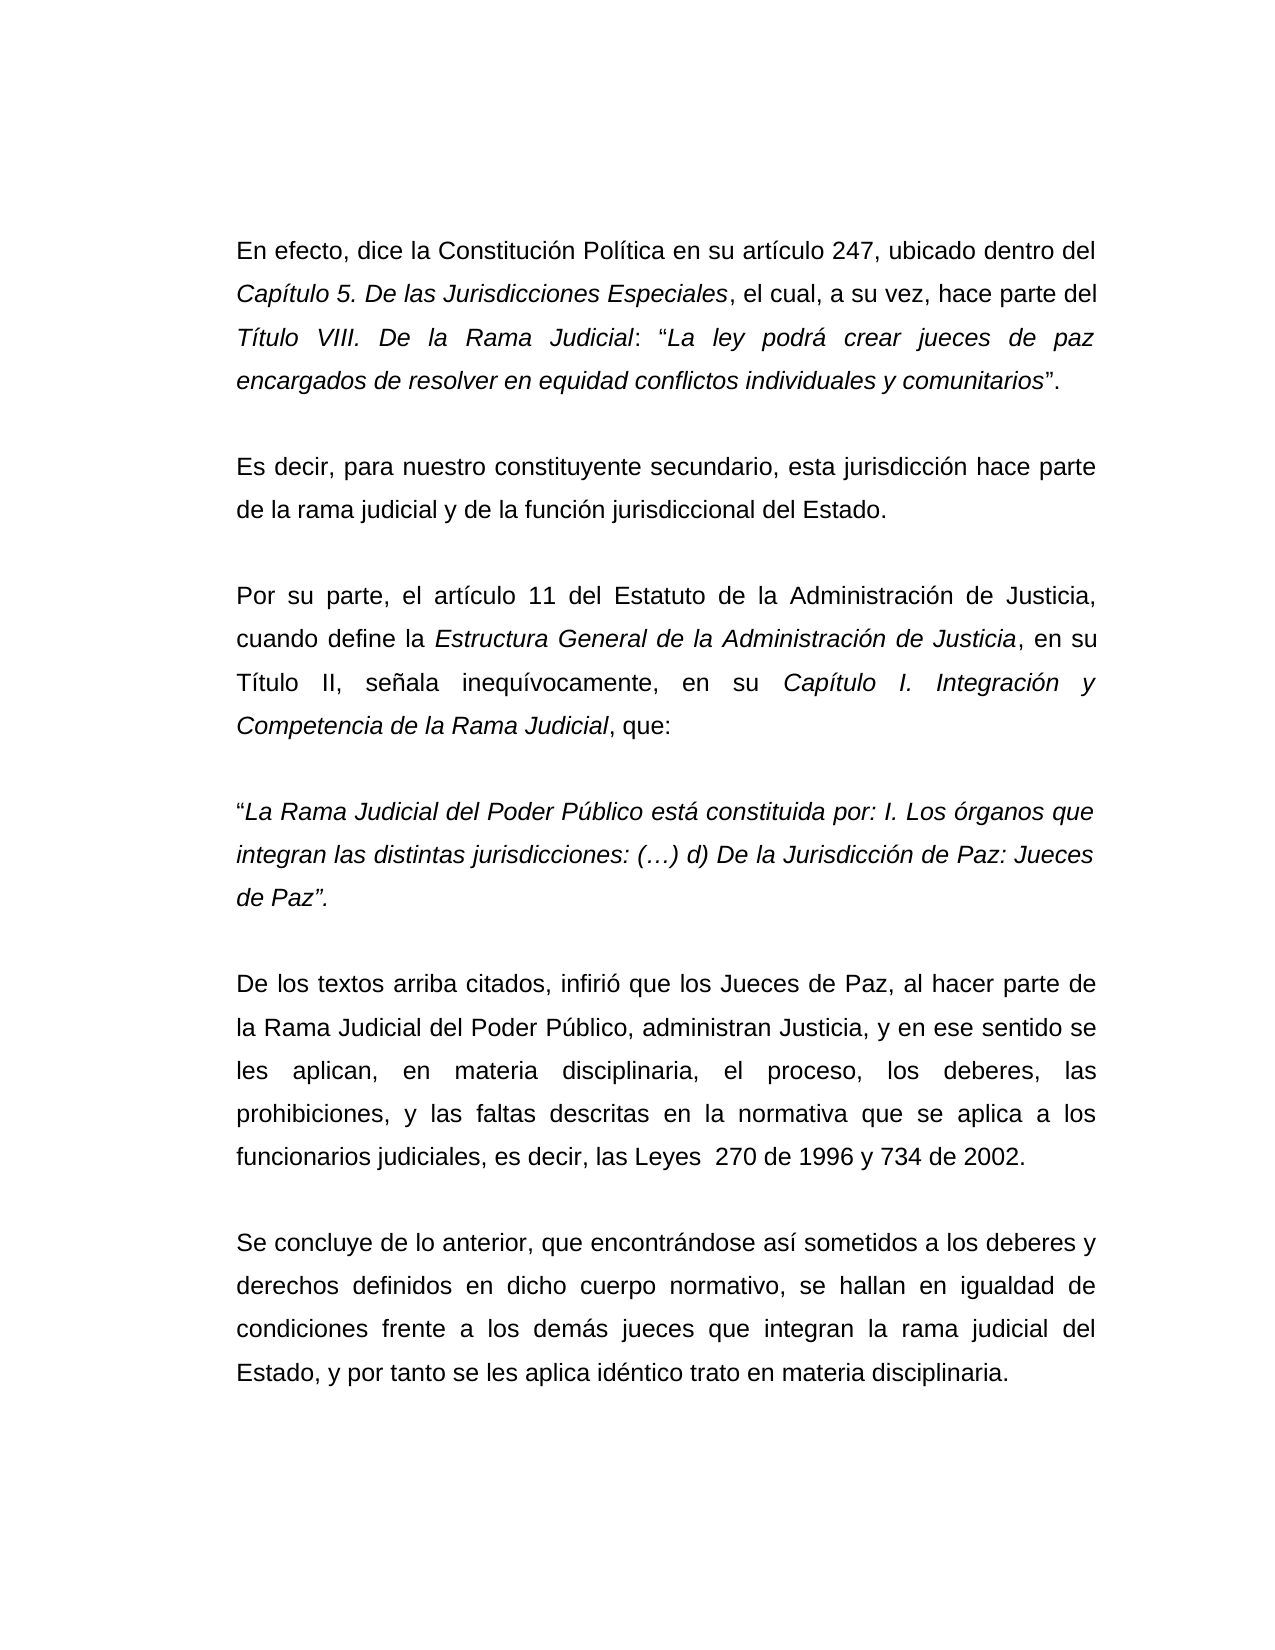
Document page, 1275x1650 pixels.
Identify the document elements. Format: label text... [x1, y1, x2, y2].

text De los textos arriba citados, infirió que los Jueces de Paz, al hacer parte de la Rama Judicial del Poder Público, administran Justicia, y en ese sentido se les aplican, en materia disciplinaria, el proceso, los deberes, las prohibiciones, y las faltas descritas en la normativa que se aplica a los funcionarios judiciales, es decir, las Leyes 270 de 1996 y 734 de 2002. [236, 969, 1098, 1171]
text Por su parte, el artículo 11 del Estatuto de la Administración de Justicia, cuando define la Estructura General de la Administración de Justicia, en su Título II, señala inequívocamente, en su Capítulo I. Integración y Competencia de la Rama Judicial, que: [236, 581, 1098, 739]
text Es decir, para nuestro constituyente secundario, esta jurisdicción hace parte de la rama judicial y de la función jurisdiccional del Estado. [236, 452, 1098, 524]
text Se concluye de lo anterior, que encontrándose así sometidos a los deberes y derechos definidos en dicho cuerpo normativo, se hallan en igualdad de condiciones frente a los demás jueces que integran la rama judicial del Estado, y por tanto se les aplica idéntico trato en materia disciplinaria. [236, 1228, 1098, 1386]
text En efecto, dice la Constitución Política en su artículo 247, ubicado dentro del Capítulo 5. De las Jurisdicciones Especiales, el cual, a su vez, hace parte del Título VIII. De la Rama Judicial: “La ley podrá crear jueces de paz encargados de resolver en equidad conflictos individuales y comunitarios”. [236, 236, 1098, 394]
text “La Rama Judicial del Poder Público está constituida por: I. Los órganos que integran las distintas jurisdicciones: (…) d) De la Jurisdicción de Paz: Jueces de Paz”. [236, 797, 1098, 912]
